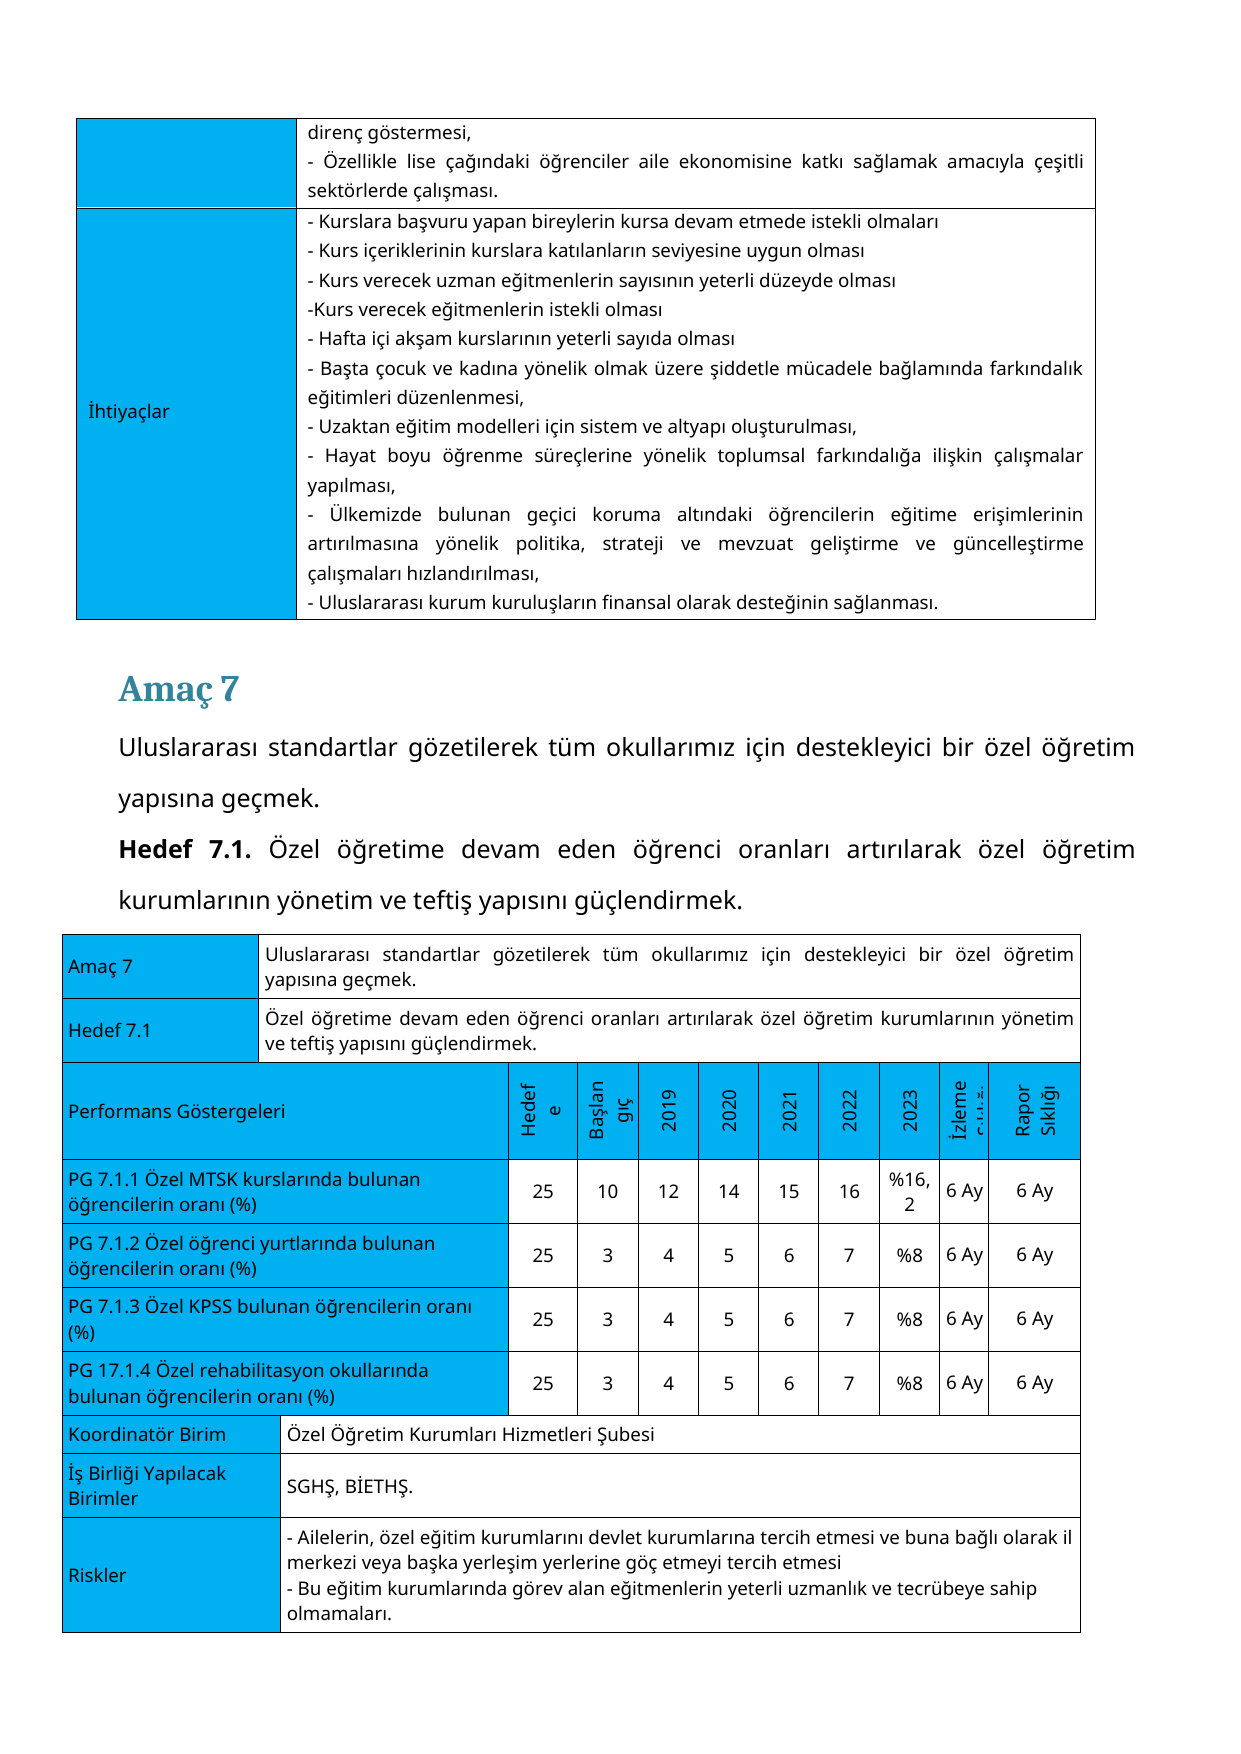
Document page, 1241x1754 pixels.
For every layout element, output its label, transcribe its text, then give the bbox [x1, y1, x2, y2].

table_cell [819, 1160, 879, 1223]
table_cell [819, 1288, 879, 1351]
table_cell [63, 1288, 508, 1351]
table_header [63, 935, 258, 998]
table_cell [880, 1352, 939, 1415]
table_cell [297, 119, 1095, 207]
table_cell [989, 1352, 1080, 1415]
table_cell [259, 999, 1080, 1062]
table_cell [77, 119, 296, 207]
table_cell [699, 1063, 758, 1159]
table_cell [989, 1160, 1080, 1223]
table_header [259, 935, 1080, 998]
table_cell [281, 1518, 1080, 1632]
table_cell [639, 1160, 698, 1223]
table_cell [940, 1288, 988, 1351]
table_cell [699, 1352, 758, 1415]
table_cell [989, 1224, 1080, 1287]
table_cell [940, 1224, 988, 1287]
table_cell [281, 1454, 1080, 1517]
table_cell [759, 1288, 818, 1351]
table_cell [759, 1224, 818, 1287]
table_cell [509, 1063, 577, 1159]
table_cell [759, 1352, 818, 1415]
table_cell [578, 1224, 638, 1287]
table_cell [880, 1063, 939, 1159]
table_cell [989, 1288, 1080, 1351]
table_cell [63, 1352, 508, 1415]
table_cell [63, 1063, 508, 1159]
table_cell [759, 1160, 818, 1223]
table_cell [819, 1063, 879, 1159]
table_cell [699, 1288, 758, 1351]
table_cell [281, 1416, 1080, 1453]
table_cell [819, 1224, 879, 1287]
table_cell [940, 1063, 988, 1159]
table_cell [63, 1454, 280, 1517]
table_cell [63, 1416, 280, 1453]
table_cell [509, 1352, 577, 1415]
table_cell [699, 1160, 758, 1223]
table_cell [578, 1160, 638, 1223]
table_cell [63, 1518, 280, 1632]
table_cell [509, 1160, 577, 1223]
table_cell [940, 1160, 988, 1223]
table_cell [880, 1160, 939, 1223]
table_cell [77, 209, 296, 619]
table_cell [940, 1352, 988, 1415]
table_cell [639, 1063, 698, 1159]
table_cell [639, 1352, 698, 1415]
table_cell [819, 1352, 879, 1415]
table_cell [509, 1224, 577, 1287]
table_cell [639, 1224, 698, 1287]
text Hedef 7.1. Özel öğretime devam eden öğrenci oranları artırılarak özel öğretim kurumlarının yönetim ve teftiş yapısını güçlendirmek. [118, 832, 1137, 917]
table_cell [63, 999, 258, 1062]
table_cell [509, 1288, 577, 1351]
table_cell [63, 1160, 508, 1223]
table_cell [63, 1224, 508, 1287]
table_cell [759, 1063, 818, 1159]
subtitle Amaç 7 [118, 668, 1137, 711]
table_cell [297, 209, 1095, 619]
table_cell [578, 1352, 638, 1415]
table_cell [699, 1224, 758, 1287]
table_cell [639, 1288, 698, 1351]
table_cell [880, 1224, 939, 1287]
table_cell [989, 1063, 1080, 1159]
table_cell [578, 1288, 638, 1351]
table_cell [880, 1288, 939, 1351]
text Uluslararası standartlar gözetilerek tüm okullarımız için destekleyici bir özel öğretim yapısına geçmek. [118, 730, 1137, 815]
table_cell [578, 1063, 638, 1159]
